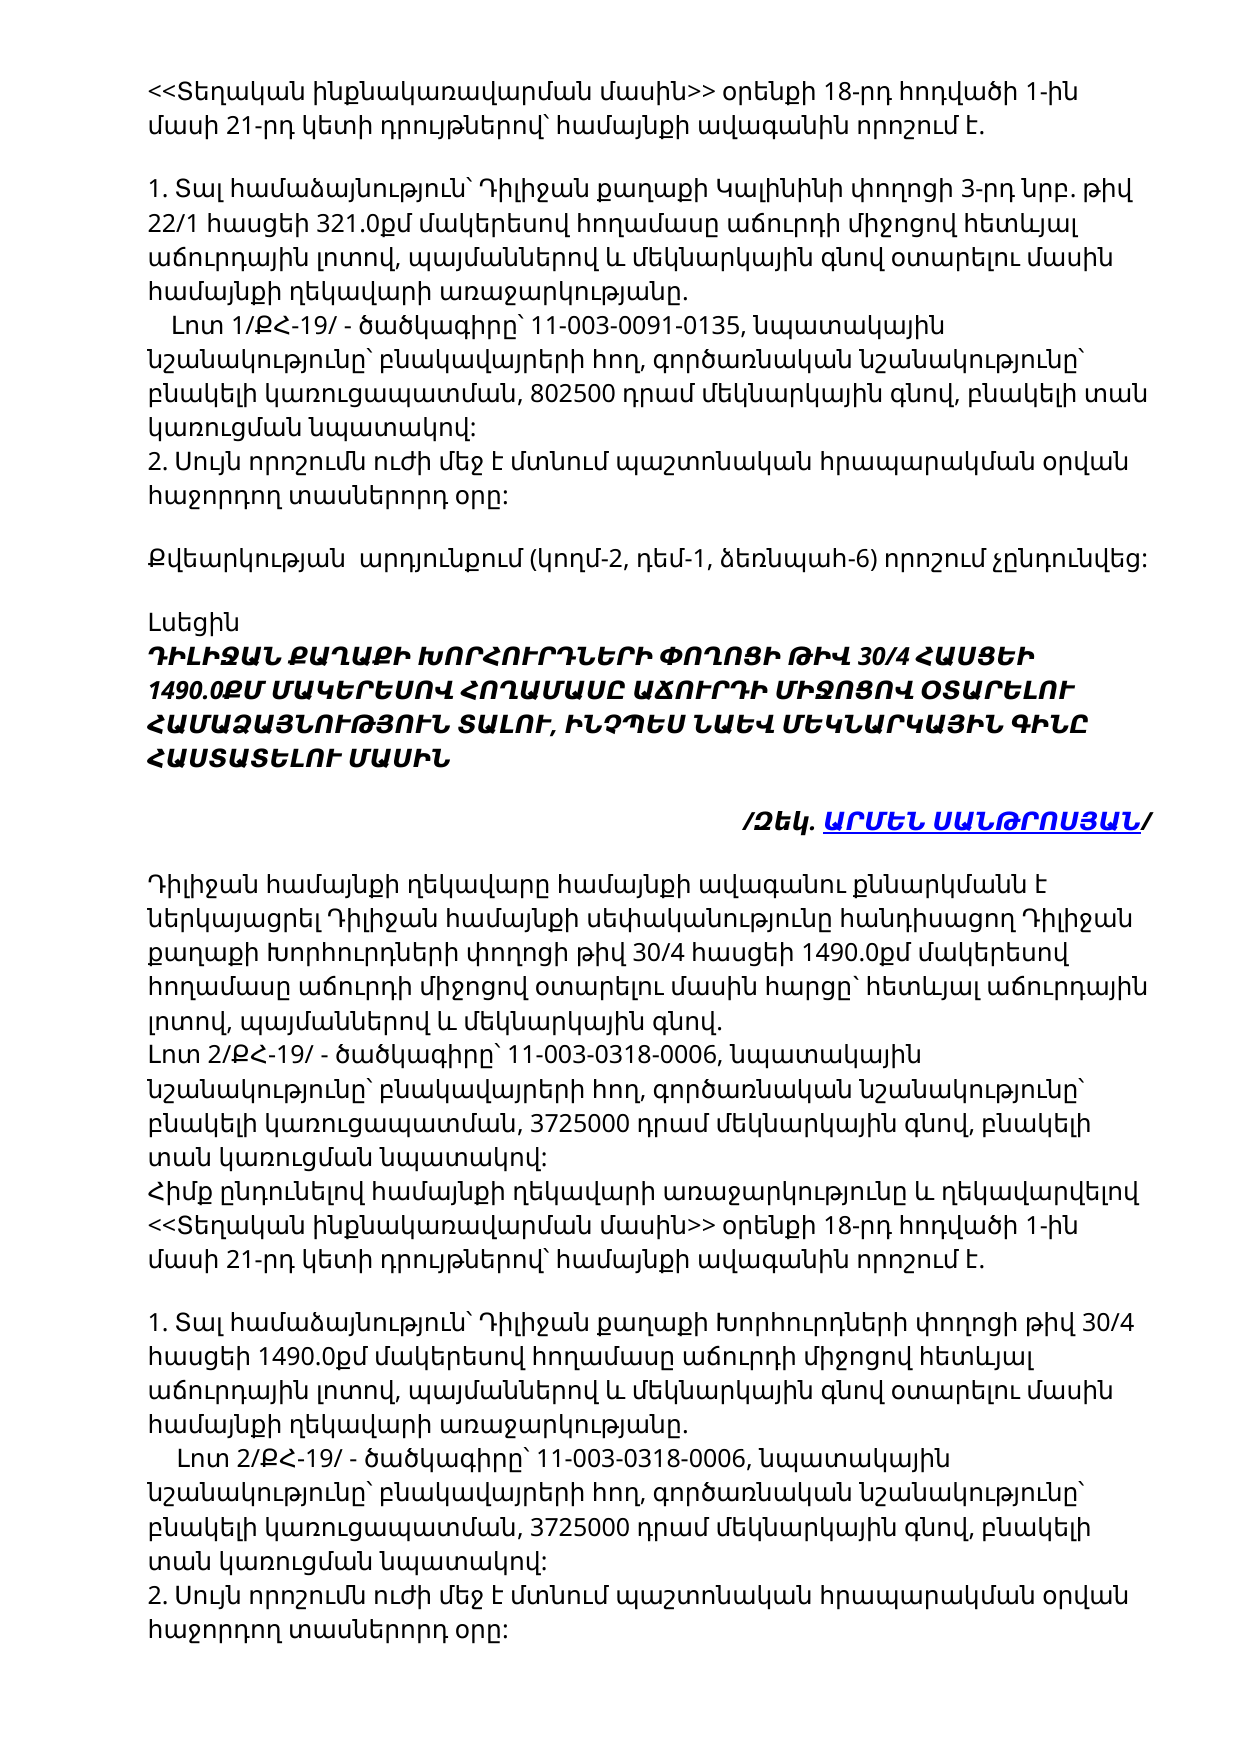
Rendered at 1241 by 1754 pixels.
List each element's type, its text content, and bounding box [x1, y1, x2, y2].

text Լսեցին ԴԻԼԻՋԱՆ ՔԱՂԱՔԻ ԽՈՐՀՈՒՐԴՆԵՐԻ ՓՈՂՈՑԻ ԹԻՎ 30/4 ՀԱՍՑԵԻ 1490.0ՔՄ ՄԱԿԵՐԵՍՈՎ ՀՈՂԱՄԱՍԸ ԱՃՈՒՐԴԻ ՄԻՋՈՑՈՎ ՕՏԱՐԵԼՈՒ ՀԱՄԱՁԱՅՆՈՒԹՅՈՒՆ ՏԱԼՈՒ, ԻՆՉՊԵՍ ՆԱԵՎ ՄԵԿՆԱՐԿԱՅԻՆ ԳԻՆԸ ՀԱՍՏԱՏԵԼՈՒ ՄԱՍԻՆ [147, 604, 1151, 774]
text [147, 74, 1151, 142]
text Դիլիջան համայնքի ղեկավարը համայնքի ավագանու քննարկմանն է ներկայացրել Դիլիջան համայնքի սեփականությունը հանդիսացող Դիլիջան քաղաքի Խորհուրդների փողոցի թիվ 30/4 հասցեի 1490.0քմ մակերեսով հողամասը աճուրդի միջոցով օտարելու մասին հարցը` հետևյալ աճուրդային լոտով, պայմաններով և մեկնարկային գնով. Լոտ 2/ՔՀ-19/ - ծածկագիրը՝ 11-003-0318-0006, նպատակային նշանակությունը՝ բնակավայրերի հող, գործառնական նշանակությունը՝ բնակելի կառուցապատման, 3725000 դրամ մեկնարկային գնով, բնակելի տան կառուցման նպատակով: Հիմք ընդունելով համայնքի ղեկավարի առաջարկությունը և ղեկավարվելով <<Տեղական ինքնակառավարման մասին>> օրենքի 18-րդ հոդվածի 1-ին մասի 21-րդ կետի դրույթներով՝ համայնքի ավագանին որոշում է. [147, 867, 1151, 1276]
text 1. Տալ համաձայնություն՝ Դիլիջան քաղաքի Կալինինի փողոցի 3-րդ նրբ. թիվ 22/1 հասցեի 321.0քմ մակերեսով հողամասը աճուրդի միջոցով հետևյալ աճուրդային լոտով, պայմաններով և մեկնարկային գնով օտարելու մասին համայնքի ղեկավարի առաջարկությանը. Լոտ 1/ՔՀ-19/ - ծածկագիրը՝ 11-003-0091-0135, նպատակային նշանակությունը՝ բնակավայրերի հող, գործառնական նշանակությունը՝ բնակելի կառուցապատման, 802500 դրամ մեկնարկային գնով, բնակելի տան կառուցման նպատակով: 2. Սույն որոշումն ուժի մեջ է մտնում պաշտոնական հրապարակման օրվան հաջորդող տասներորդ օրը: [147, 171, 1151, 512]
text /Զեկ. ԱՐՄԵՆ ՍԱՆԹՐՈՍՅԱՆ/ [147, 804, 1151, 838]
text Քվեարկության արդյունքում (կողմ-2, դեմ-1, ձեռնպահ-6) որոշում չընդունվեց: [147, 541, 1151, 575]
text 1. Տալ համաձայնություն՝ Դիլիջան քաղաքի Խորհուրդների փողոցի թիվ 30/4 հասցեի 1490.0քմ մակերեսով հողամասը աճուրդի միջոցով հետևյալ աճուրդային լոտով, պայմաններով և մեկնարկային գնով օտարելու մասին համայնքի ղեկավարի առաջարկությանը. Լոտ 2/ՔՀ-19/ - ծածկագիրը՝ 11-003-0318-0006, նպատակային նշանակությունը՝ բնակավայրերի հող, գործառնական նշանակությունը՝ բնակելի կառուցապատման, 3725000 դրամ մեկնարկային գնով, բնակելի տան կառուցման նպատակով: 2. Սույն որոշումն ուժի մեջ է մտնում պաշտոնական հրապարակման օրվան հաջորդող տասներորդ օրը: [147, 1305, 1151, 1645]
